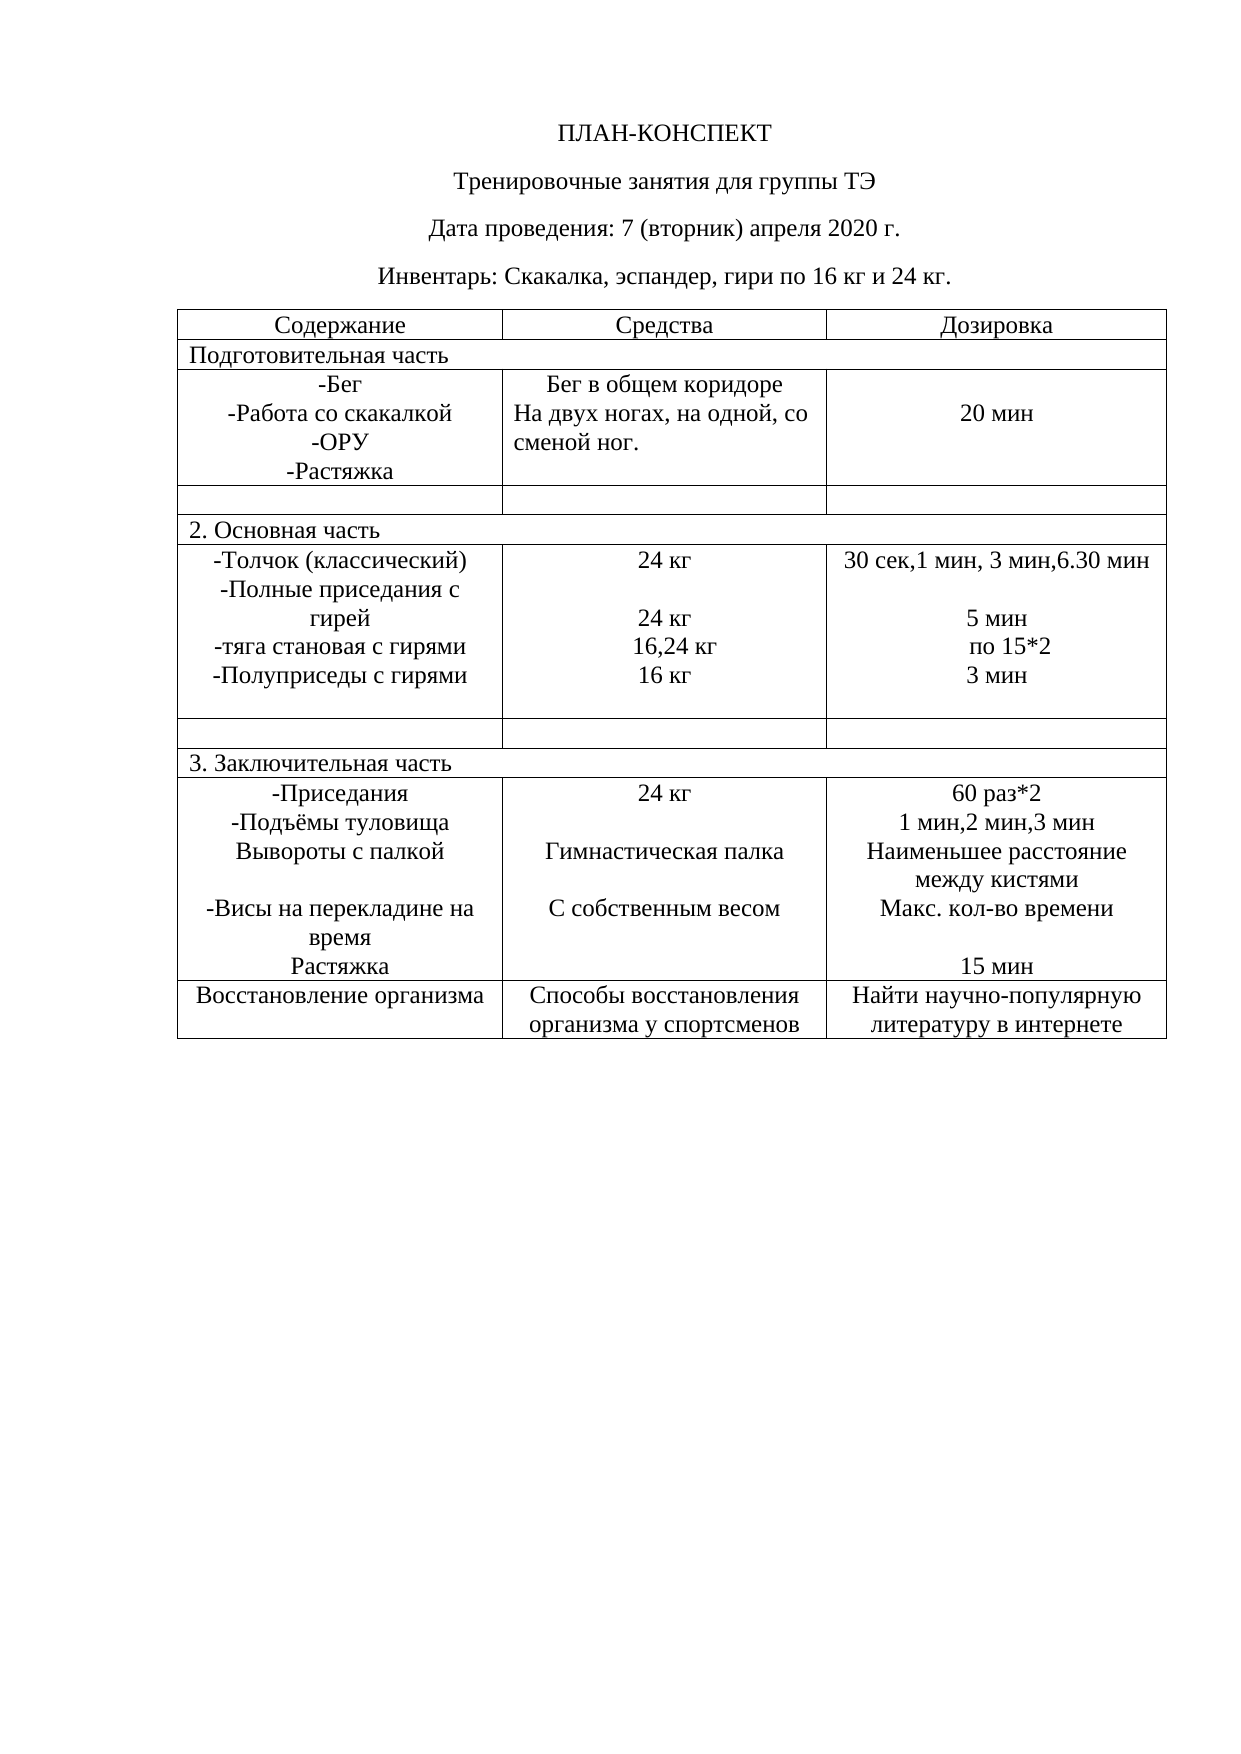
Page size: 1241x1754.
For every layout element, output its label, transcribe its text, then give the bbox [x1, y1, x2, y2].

text Инвентарь: Скакалка, эспандер, гири по 16 кг и 24 кг. [177, 261, 1152, 290]
text ПЛАН-КОНСПЕКТ [177, 118, 1152, 147]
table_cell 20 мин [827, 370, 1166, 484]
table_cell Восстановление организма [178, 981, 502, 1038]
table_cell [178, 719, 502, 747]
table_cell Способы восстановления организма у спортсменов [503, 981, 826, 1038]
table_cell -Приседания -Подъёмы туловища Вывороты с палкой -Висы на перекладине на время Растяжка [178, 778, 502, 979]
table_cell -Толчок (классический) -Полные приседания с гирей -тяга становая с гирями -Полуприседы с гирями [178, 545, 502, 718]
text Тренировочные занятия для группы ТЭ [177, 166, 1152, 194]
table_cell 60 раз*2 1 мин,2 мин,3 мин Наименьшее расстояние между кистями Макс. кол-во времени 15 мин [827, 778, 1166, 979]
table_cell 24 кг 24 кг 16,24 кг 16 кг [503, 545, 826, 718]
table_cell -Бег -Работа со скакалкой -ОРУ -Растяжка [178, 370, 502, 484]
table_cell 2. Основная часть [178, 515, 1166, 544]
table_header Содержание [178, 310, 502, 339]
text Дата проведения: 7 (вторник) апреля 2020 г. [177, 213, 1152, 242]
table_cell [178, 486, 502, 514]
table_cell 3. Заключительная часть [178, 749, 1166, 777]
table_cell [827, 486, 1166, 514]
table_cell [827, 719, 1166, 747]
table_cell Подготовительная часть [178, 340, 1166, 368]
table_cell 24 кг Гимнастическая палка С собственным весом [503, 778, 826, 979]
table_header Дозировка [827, 310, 1166, 339]
table_cell [503, 719, 826, 747]
table_cell [503, 486, 826, 514]
table_cell 30 сек,1 мин, 3 мин,6.30 мин 5 мин по 15*2 3 мин [827, 545, 1166, 718]
table_cell Найти научно-популярную литературу в интернете [827, 981, 1166, 1038]
table_header Средства [503, 310, 826, 339]
table_cell Бег в общем коридоре На двух ногах, на одной, со сменой ног. [503, 370, 826, 484]
